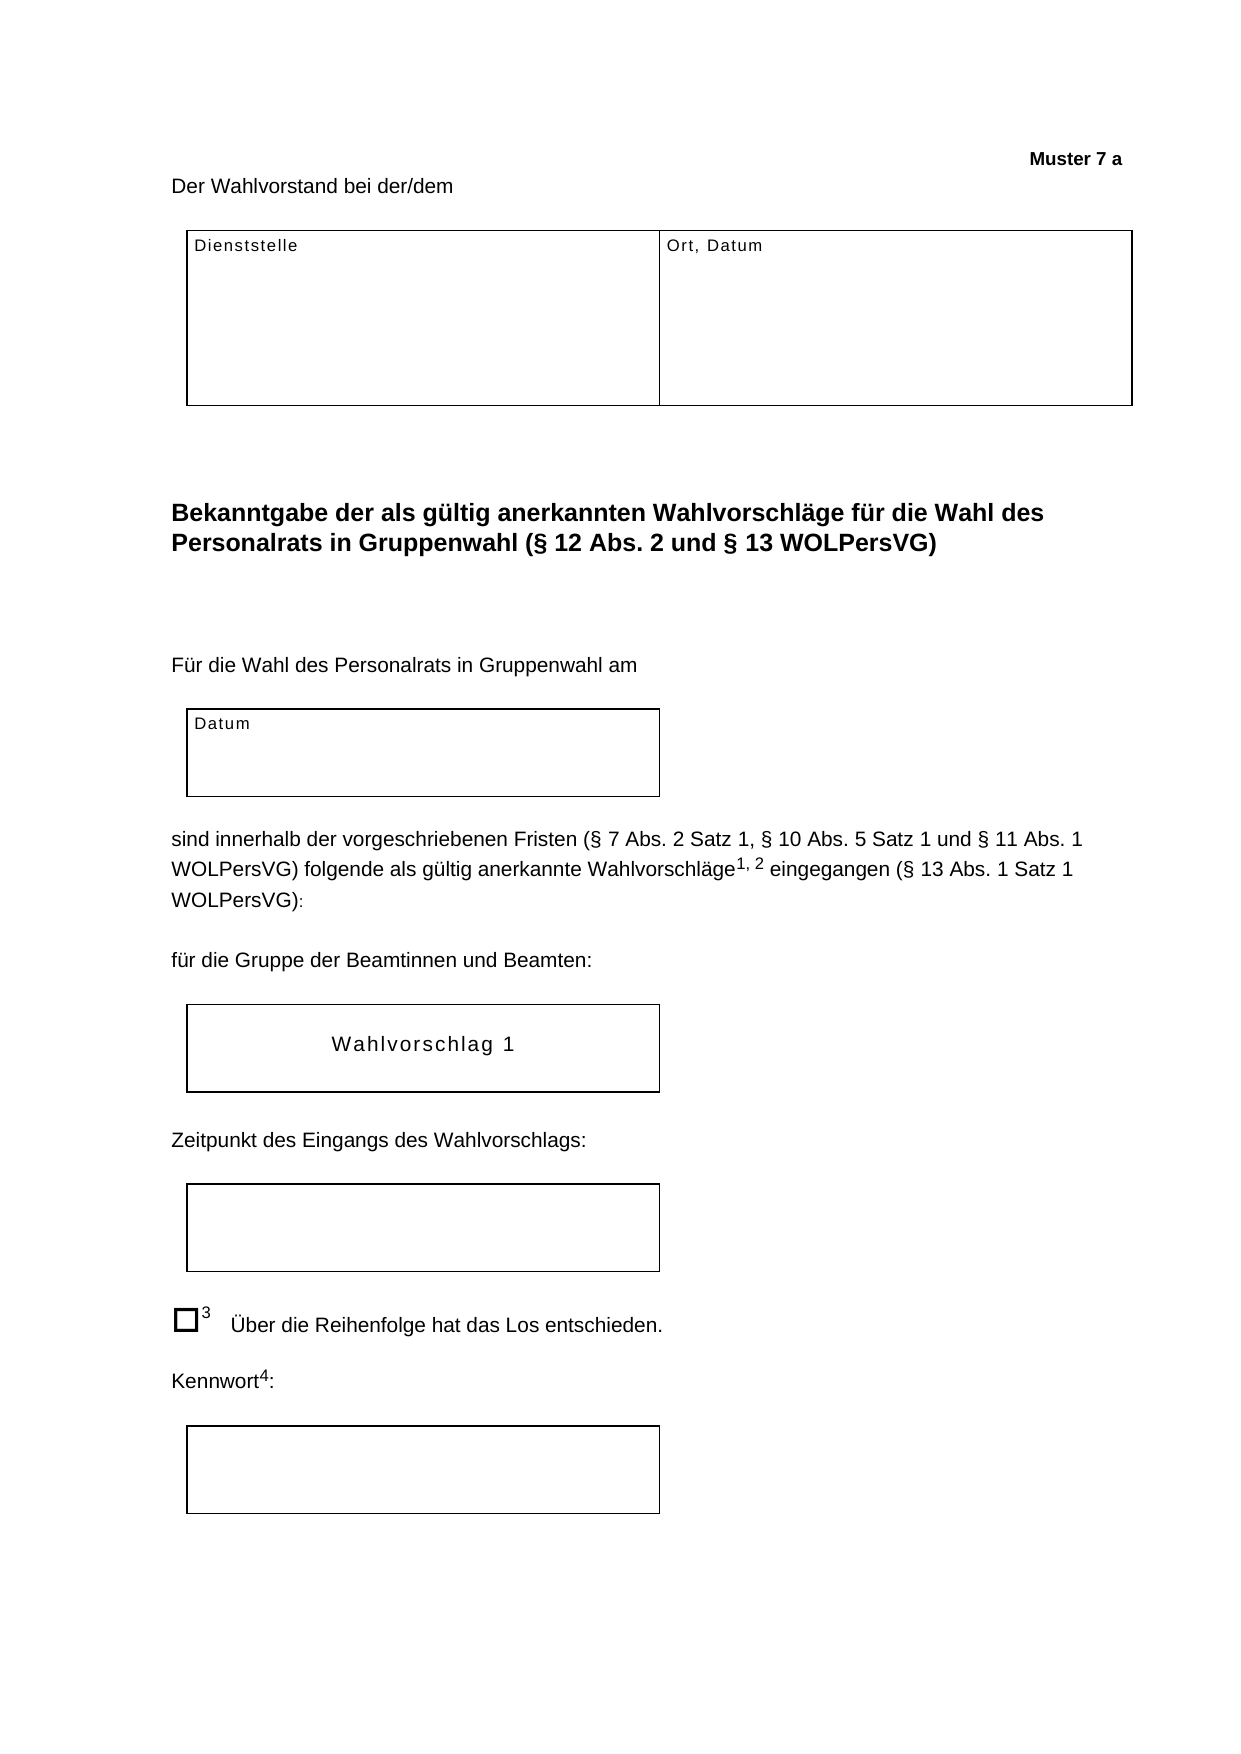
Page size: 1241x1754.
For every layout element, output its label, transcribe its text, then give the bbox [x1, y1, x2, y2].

text Zeitpunkt des Eingangs des Wahlvorschlags: [171, 1123, 1122, 1153]
text Kennwort4: [171, 1365, 1122, 1395]
table_header Datum [188, 710, 659, 796]
text Bekanntgabe der als gültig anerkannten Wahlvorschläge für die Wahl des Personalrats in Gruppenwahl (§ 12 Abs. 2 und § 13 WOLPersVG) [171, 497, 1122, 557]
table_header Ort, Datum [660, 231, 1131, 405]
text Für die Wahl des Personalrats in Gruppenwahl am [171, 648, 1122, 678]
text Der Wahlvorstand bei der/dem [171, 169, 1122, 199]
table_header [188, 1185, 659, 1271]
table_header [188, 1427, 659, 1513]
text 3 Über die Reihenfolge hat das Los entschieden. [171, 1303, 1122, 1340]
text sind innerhalb der vorgeschriebenen Fristen (§ 7 Abs. 2 Satz 1, § 10 Abs. 5 Satz 1 und § 11 Abs. 1 WOLPersVG) folgende als gültig anerkannte Wahlvorschläge1, 2 eingegangen (§ 13 Abs. 1 Satz 1 WOLPersVG): [171, 822, 1122, 913]
text für die Gruppe der Beamtinnen und Beamten: [171, 943, 1122, 973]
table_header Dienststelle [188, 231, 659, 405]
text Muster 7 a [171, 148, 1122, 169]
table_header Wahlvorschlag 1 [188, 1005, 659, 1091]
